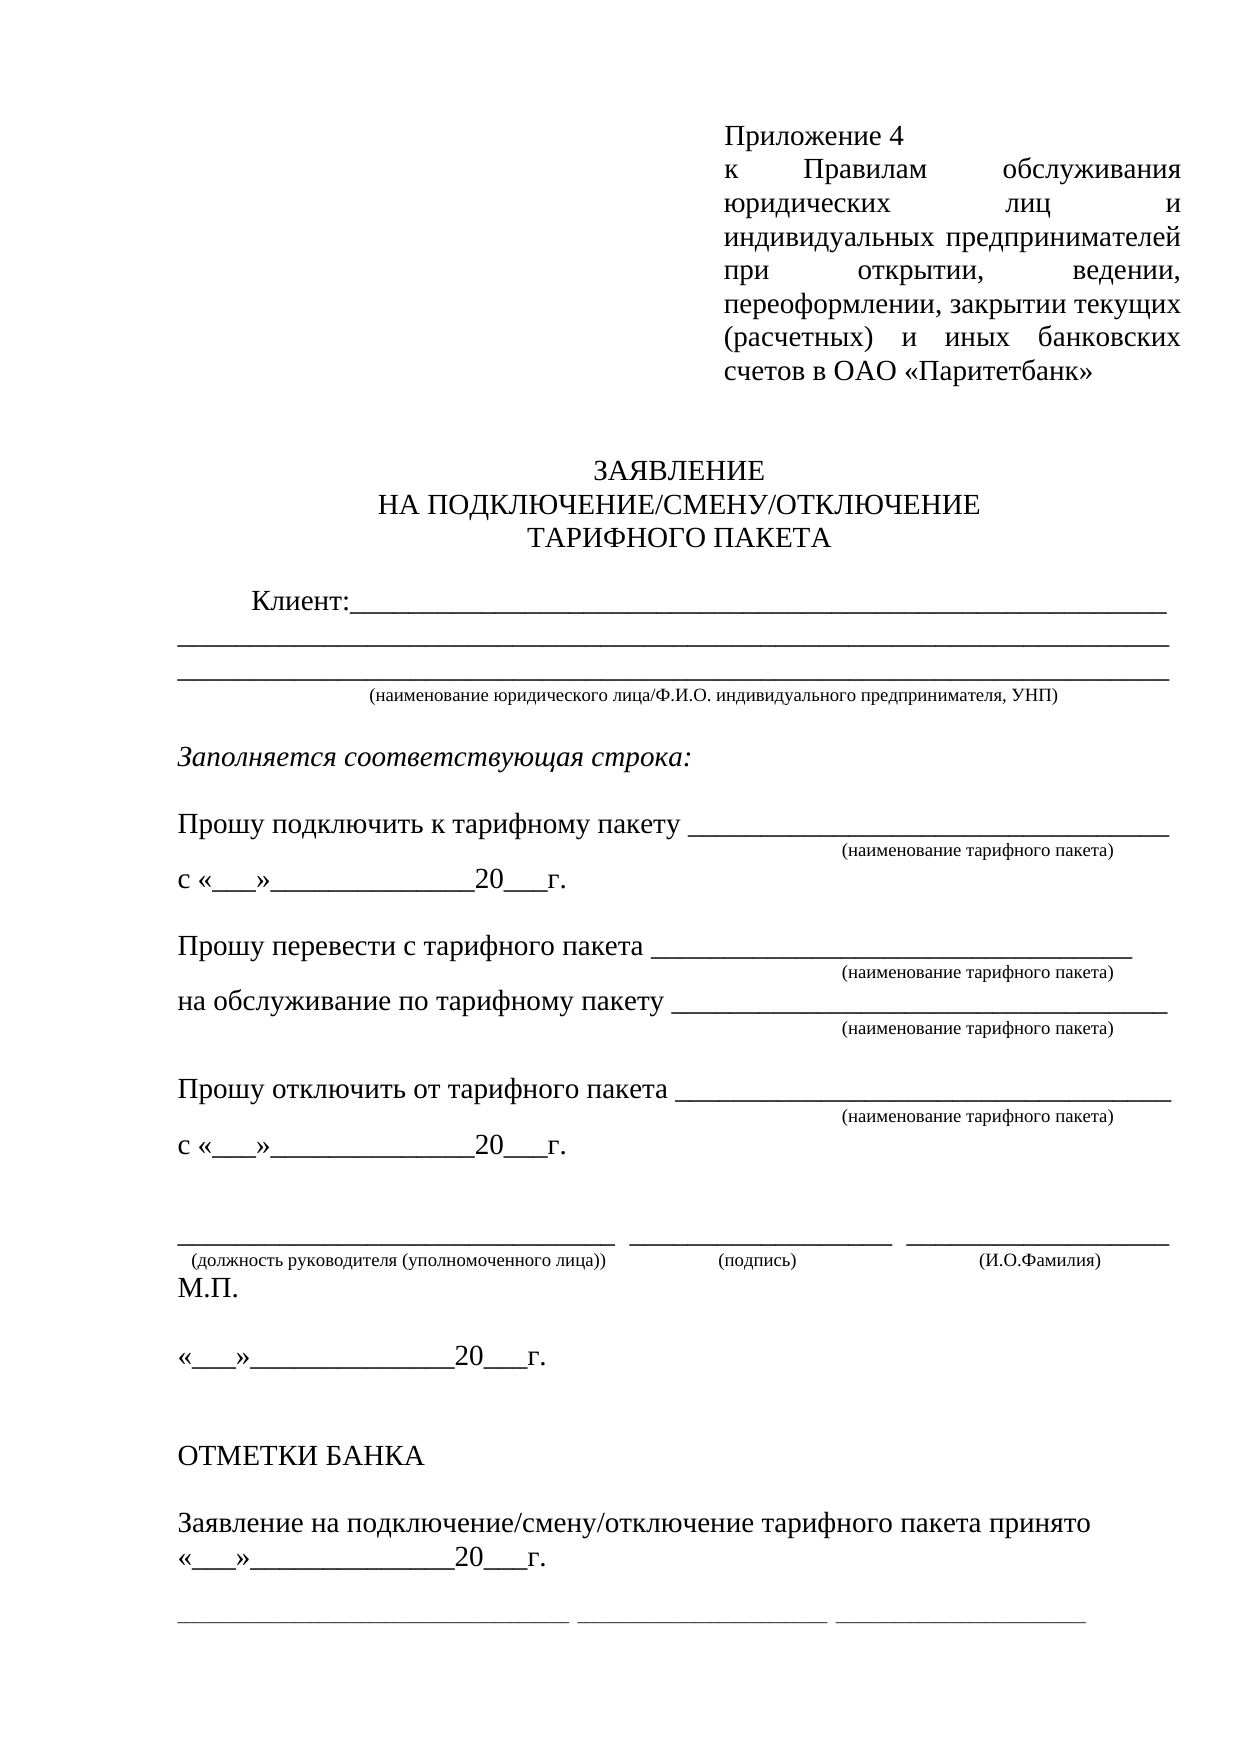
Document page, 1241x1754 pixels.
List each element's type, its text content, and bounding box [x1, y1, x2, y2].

text с «___»______________20___г. [177, 1127, 1181, 1160]
text Приложение 4 [723, 118, 1181, 152]
text на обслуживание по тарифному пакету __________________________________ [177, 983, 1181, 1017]
text _______________________________________________ ______________________________ ______________________________ [177, 1606, 1181, 1625]
text Прошу перевести с тарифного пакета _________________________________ [177, 928, 1181, 961]
text ____________________________________________________________________ [177, 650, 1181, 683]
text (наименование юридического лица/Ф.И.О. индивидуального предпринимателя, УНП) [369, 683, 1181, 705]
text Прошу подключить к тарифному пакету _________________________________ [177, 806, 1181, 839]
text (наименование тарифного пакета) [842, 1017, 1181, 1038]
text (должность руководителя (уполномоченного лица)) (подпись) (И.О.Фамилия) [177, 1249, 1181, 1271]
text (наименование тарифного пакета) [842, 961, 1181, 983]
text ОТМЕТКИ БАНКА [177, 1438, 1181, 1472]
text к Правилам обслуживания юридических лиц и индивидуальных предпринимателей при открытии, ведении, переоформлении, закрытии текущих (расчетных) и иных банковских счетов в ОАО «Паритетбанк» [723, 152, 1181, 386]
text ______________________________ __________________ __________________ [177, 1215, 1181, 1249]
text «___»______________20___г. [177, 1539, 1181, 1572]
text ____________________________________________________________________ [177, 616, 1181, 650]
text ЗАЯВЛЕНИЕ [177, 453, 1181, 487]
text (наименование тарифного пакета) [842, 839, 1181, 861]
text «___»______________20___г. [177, 1338, 1181, 1371]
text Заполняется соответствующая строка: [177, 739, 1181, 772]
text Клиент:________________________________________________________ [177, 583, 1181, 616]
text Заявление на подключение/смену/отключение тарифного пакета принято [177, 1505, 1181, 1539]
text (наименование тарифного пакета) [842, 1105, 1181, 1127]
text М.П. [177, 1271, 1181, 1304]
text ТАРИФНОГО ПАКЕТА [177, 521, 1181, 554]
text с «___»______________20___г. [177, 861, 1181, 894]
text НА ПОДКЛЮЧЕНИЕ/СМЕНУ/ОТКЛЮЧЕНИЕ [177, 487, 1181, 521]
text Прошу отключить от тарифного пакета __________________________________ [177, 1072, 1181, 1105]
